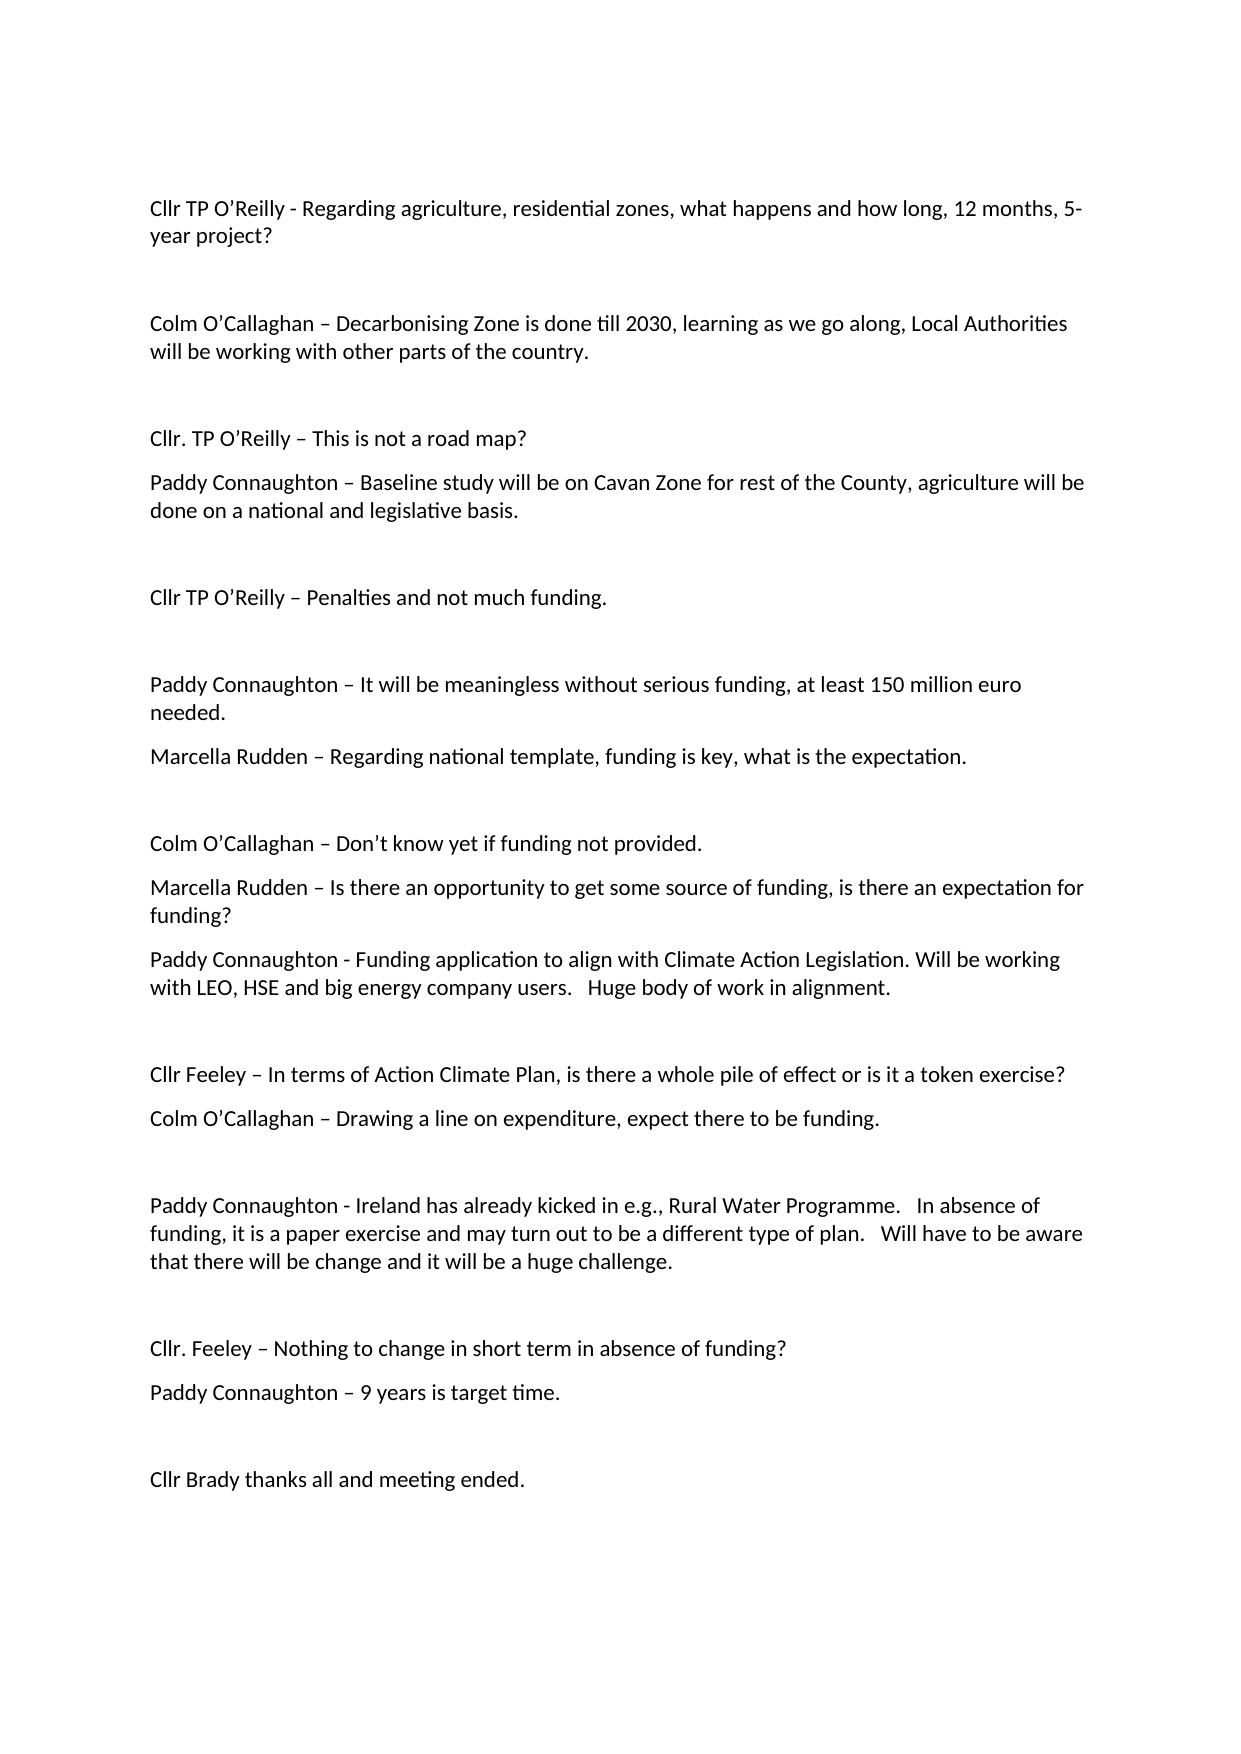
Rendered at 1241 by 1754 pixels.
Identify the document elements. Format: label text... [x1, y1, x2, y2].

text Paddy Connaughton - Ireland has already kicked in e.g., Rural Water Programme. In absence of funding, it is a paper exercise and may turn out to be a different type of plan. Will have to be aware that there will be change and it will be a huge challenge. [150, 1191, 1090, 1275]
text Colm O’Callaghan – Decarbonising Zone is done till 2030, learning as we go along, Local Authorities will be working with other parts of the country. [150, 309, 1090, 365]
text Paddy Connaughton – It will be meaningless without serious funding, at least 150 million euro needed. [150, 671, 1090, 727]
text Marcella Rudden – Regarding national template, funding is key, what is the expectation. [150, 742, 1090, 770]
text Cllr TP O’Reilly – Penalties and not much funding. [150, 583, 1090, 611]
text Paddy Connaughton – Baseline study will be on Cavan Zone for rest of the County, agriculture will be done on a national and legislative basis. [150, 468, 1090, 524]
text Cllr Feeley – In terms of Action Climate Plan, is there a whole pile of effect or is it a token exercise? [150, 1060, 1090, 1088]
text Colm O’Callaghan – Drawing a line on expenditure, expect there to be funding. [150, 1104, 1090, 1132]
text Cllr. Feeley – Nothing to change in short term in absence of funding? [150, 1334, 1090, 1362]
text Colm O’Callaghan – Don’t know yet if funding not provided. [150, 829, 1090, 857]
text Marcella Rudden – Is there an opportunity to get some source of funding, is there an expectation for funding? [150, 873, 1090, 929]
text Cllr Brady thanks all and meeting ended. [150, 1465, 1090, 1493]
text Paddy Connaughton – 9 years is target time. [150, 1378, 1090, 1406]
text Cllr. TP O’Reilly – This is not a road map? [150, 424, 1090, 452]
text Cllr TP O’Reilly - Regarding agriculture, residential zones, what happens and how long, 12 months, 5-year project? [150, 194, 1090, 250]
text Paddy Connaughton - Funding application to align with Climate Action Legislation. Will be working with LEO, HSE and big energy company users. Huge body of work in alignment. [150, 945, 1090, 1001]
